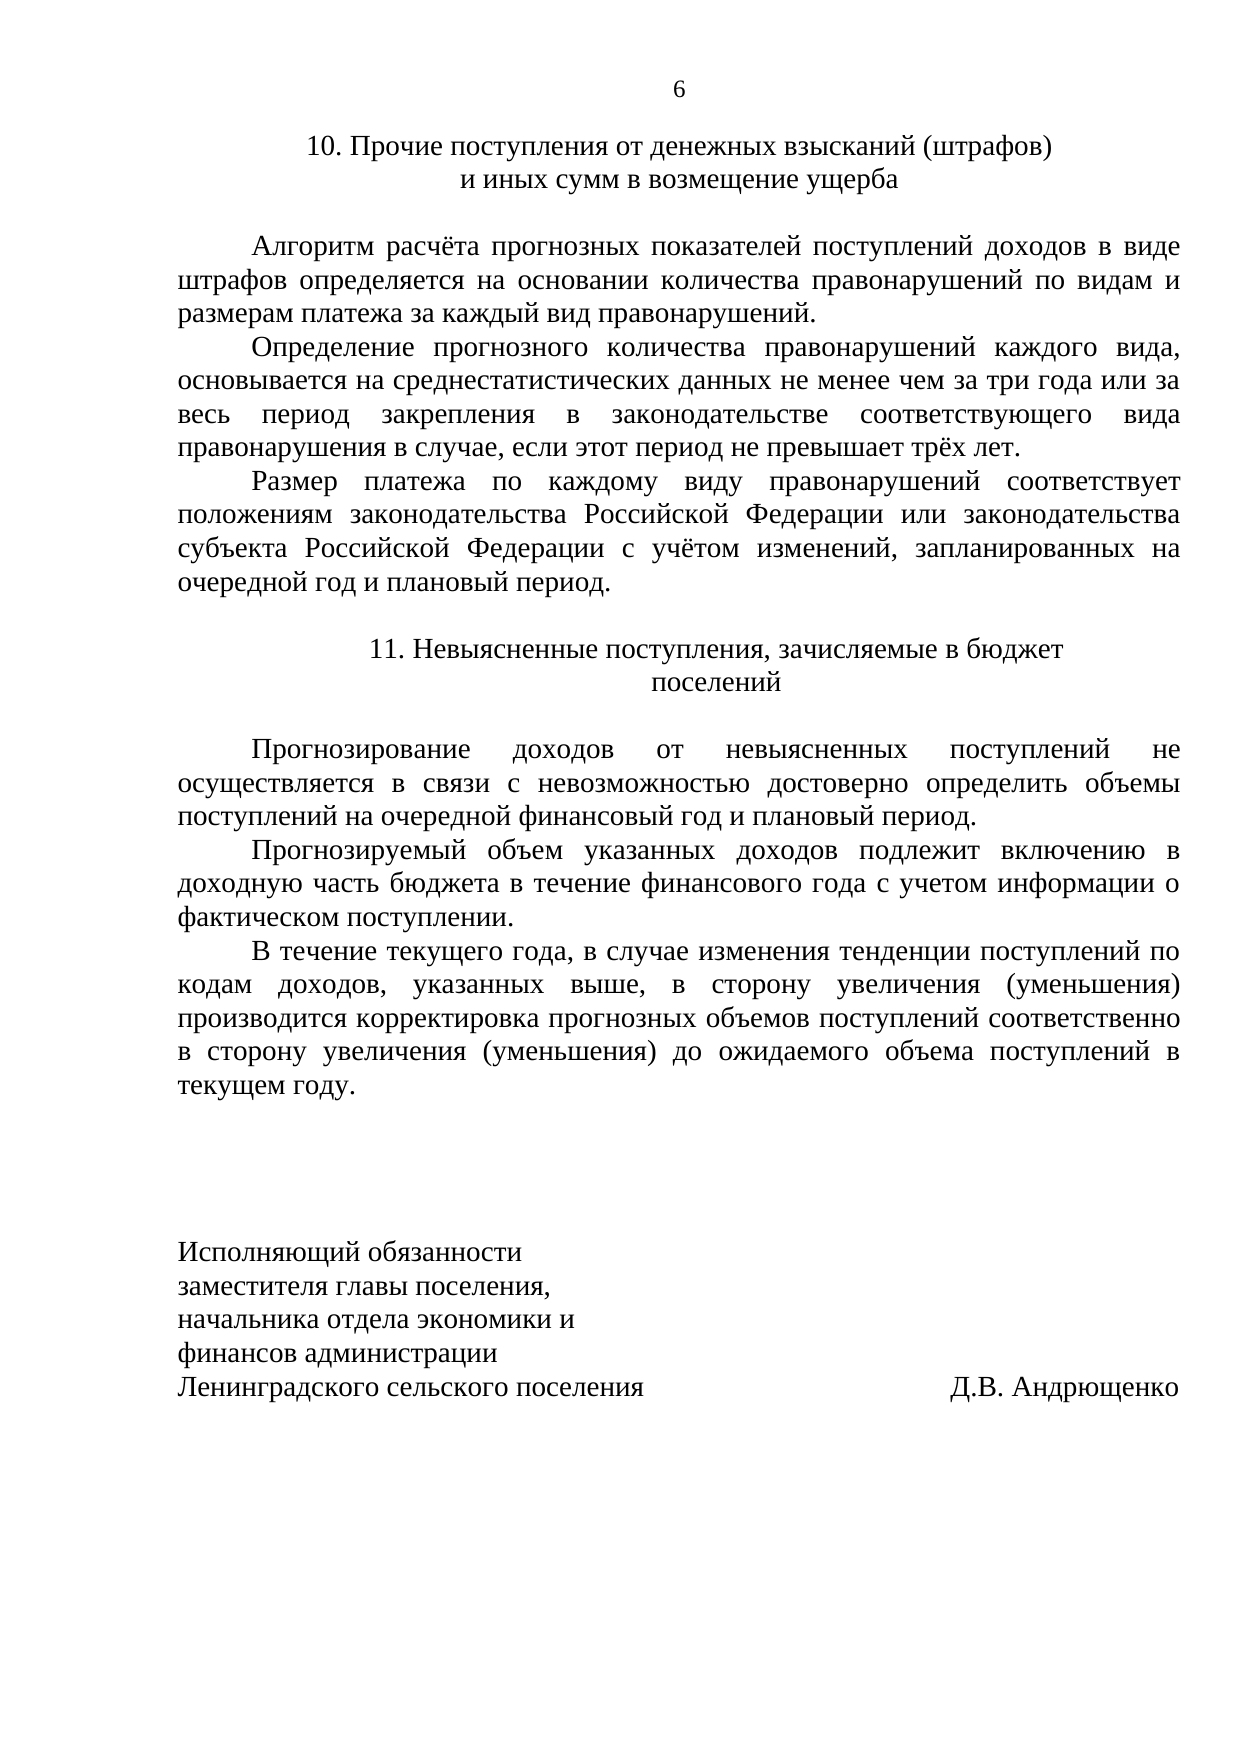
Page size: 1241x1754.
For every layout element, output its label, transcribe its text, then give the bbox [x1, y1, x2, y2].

text Определение прогнозного количества правонарушений каждого вида, основывается на среднестатистических данных не менее чем за три года или за весь период закрепления в законодательстве соответствующего вида правонарушения в случае, если этот период не превышает трёх лет. [177, 329, 1181, 463]
text и иных сумм в возмещение ущерба [177, 161, 1181, 195]
text Размер платежа по каждому виду правонарушений соответствует положениям законодательства Российской Федерации или законодательства субъекта Российской Федерации с учётом изменений, запланированных на очередной год и плановый период. [177, 463, 1181, 597]
text Алгоритм расчёта прогнозных показателей поступлений доходов в виде штрафов определяется на основании количества правонарушений по видам и размерам платежа за каждый вид правонарушений. [177, 228, 1181, 329]
text поселений [251, 664, 1181, 698]
text 11. Невыясненные поступления, зачисляемые в бюджет [251, 631, 1181, 664]
text заместителя главы поселения, [177, 1268, 1181, 1302]
text Прогнозируемый объем указанных доходов подлежит включению в доходную часть бюджета в течение финансового года с учетом информации о фактическом поступлении. [177, 832, 1181, 933]
text Исполняющий обязанности [177, 1234, 1181, 1268]
text В течение текущего года, в случае изменения тенденции поступлений по кодам доходов, указанных выше, в сторону увеличения (уменьшения) производится корректировка прогнозных объемов поступлений соответственно в сторону увеличения (уменьшения) до ожидаемого объема поступлений в текущем году. [177, 933, 1181, 1100]
text 10. Прочие поступления от денежных взысканий (штрафов) [177, 128, 1181, 161]
text финансов администрации [177, 1335, 1181, 1369]
text Прогнозирование доходов от невыясненных поступлений не осуществляется в связи с невозможностью достоверно определить объемы поступлений на очередной финансовый год и плановый период. [177, 731, 1181, 832]
text начальника отдела экономики и [177, 1302, 1181, 1335]
text Ленинградского сельского поселения Д.В. Андрющенко [177, 1369, 1181, 1402]
